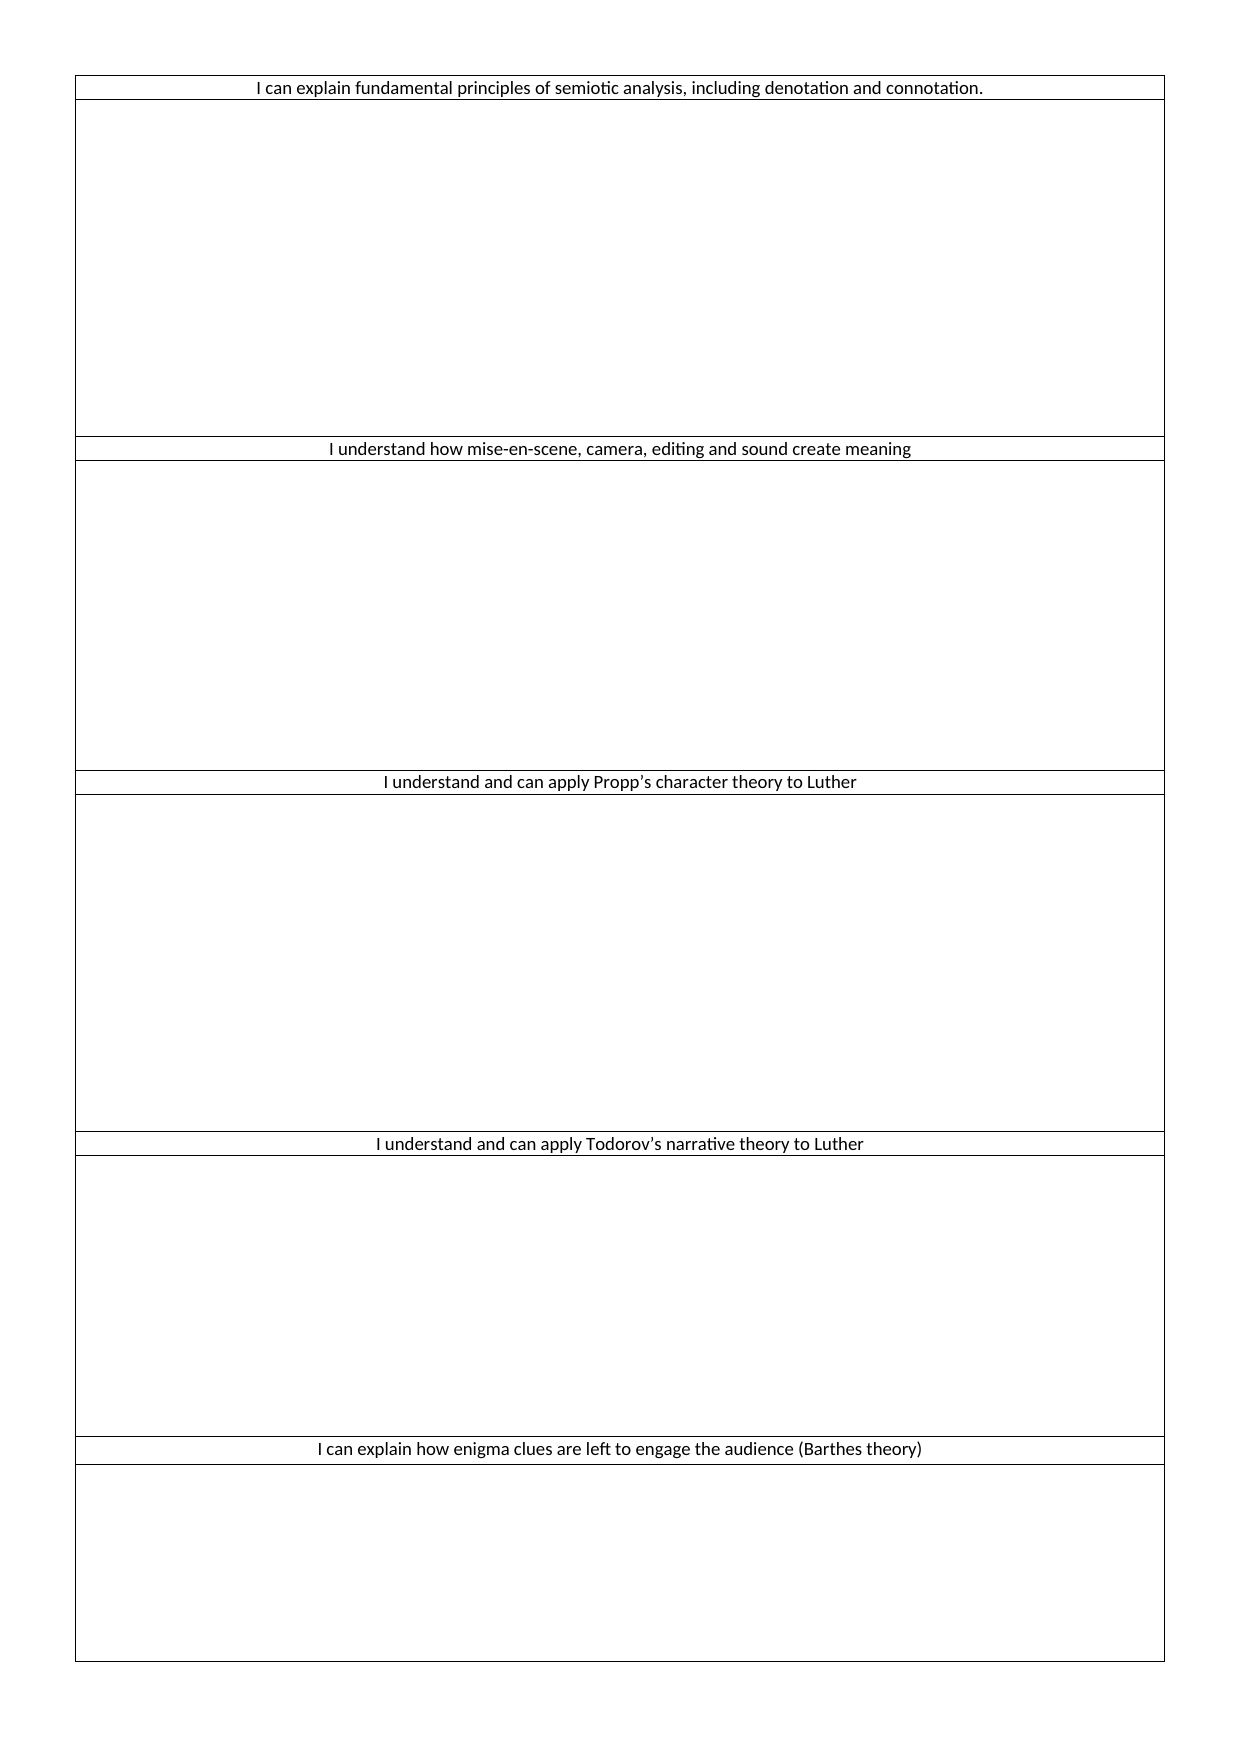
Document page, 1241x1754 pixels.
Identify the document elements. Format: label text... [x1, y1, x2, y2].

table_cell [76, 100, 1164, 436]
table_cell I understand how mise-en-scene, camera, editing and sound create meaning [76, 437, 1164, 460]
table_cell I understand and can apply Todorov’s narrative theory to Luther [76, 1132, 1164, 1155]
table_cell [76, 1156, 1164, 1436]
table_cell I can explain fundamental principles of semiotic analysis, including denotation and connotation. [76, 76, 1164, 99]
table_cell I understand and can apply Propp’s character theory to Luther [76, 771, 1164, 793]
table_cell [76, 461, 1164, 769]
table_cell I can explain how enigma clues are left to engage the audience (Barthes theory) [76, 1437, 1164, 1464]
table_cell [76, 795, 1164, 1131]
table_cell [76, 1465, 1164, 1661]
